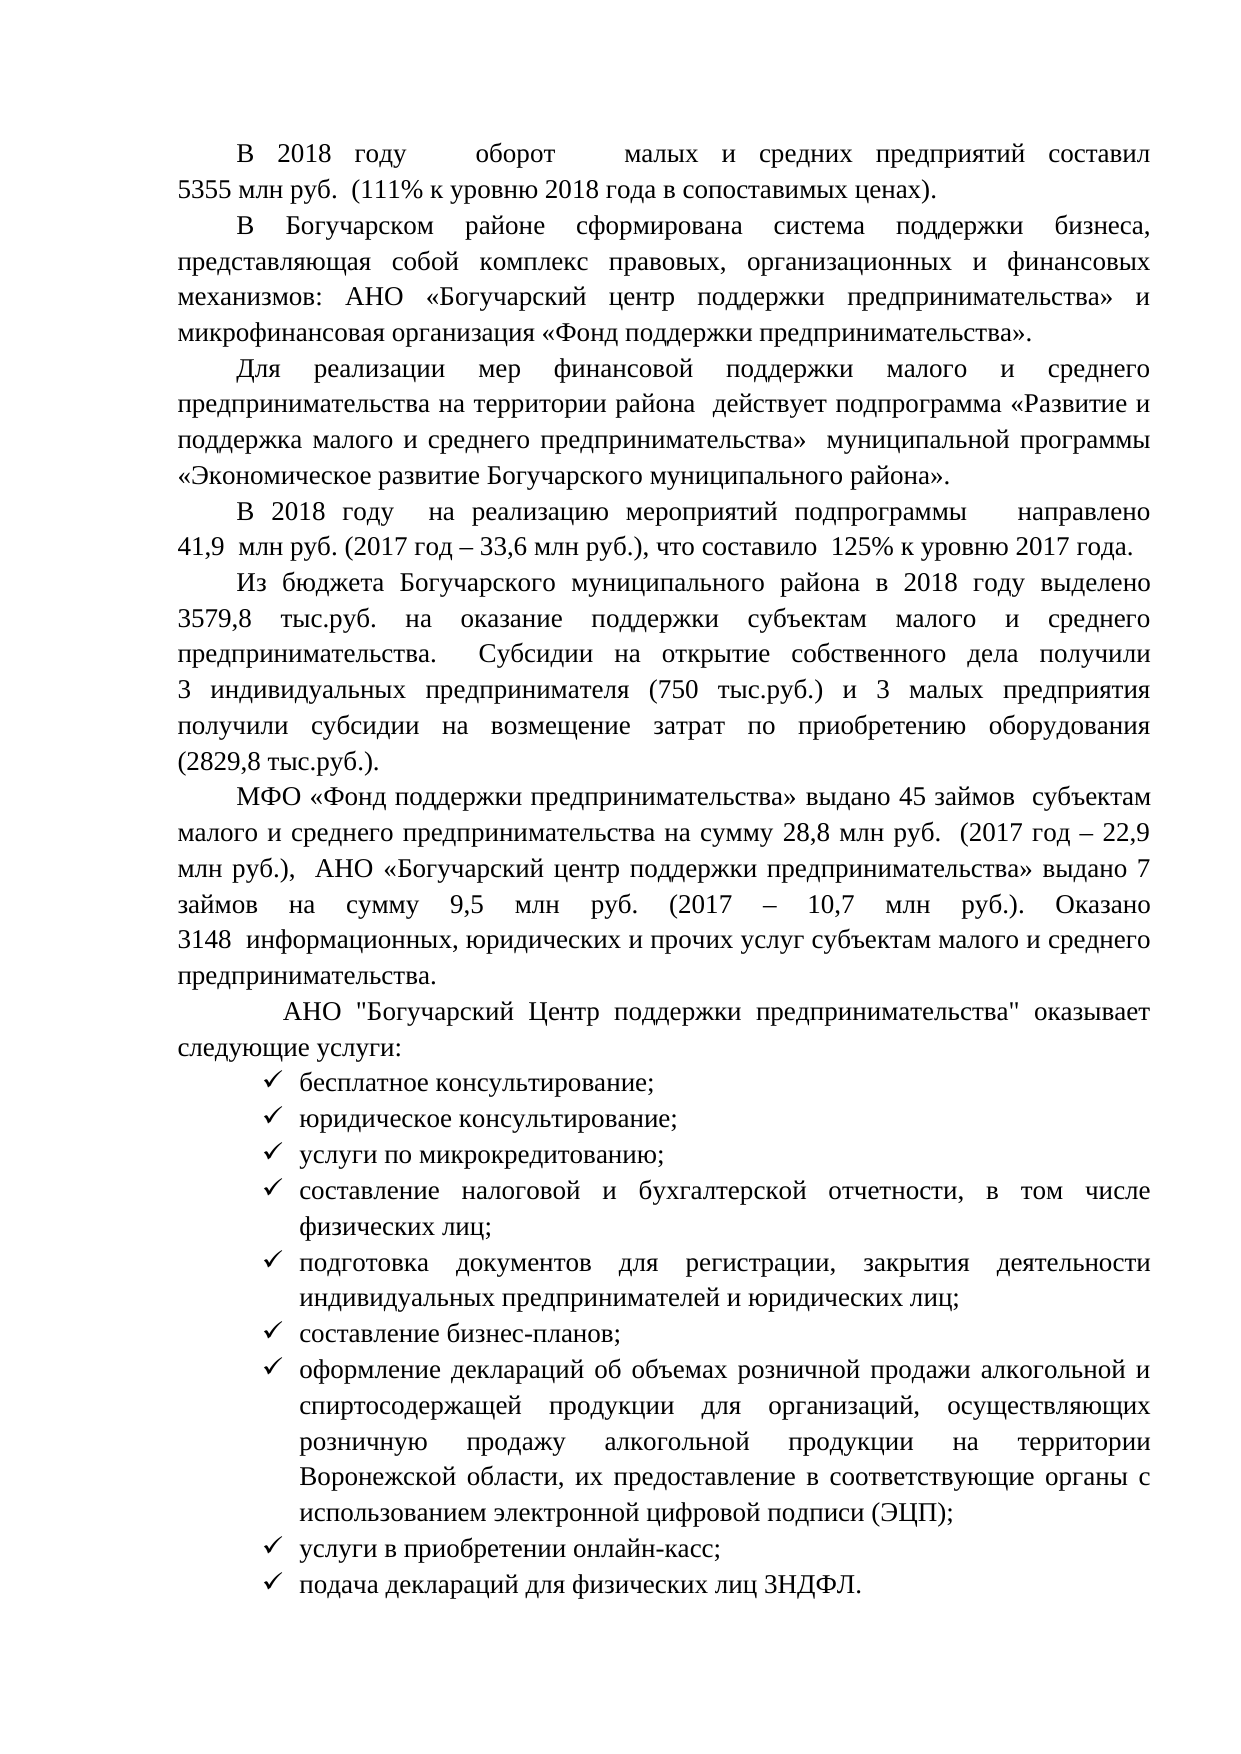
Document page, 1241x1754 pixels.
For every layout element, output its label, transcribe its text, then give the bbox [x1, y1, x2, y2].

text В 2018 году на реализацию мероприятий подпрограммы направлено 41,9 млн руб. (2017 год – 33,6 млн руб.), что составило 125% к уровню 2017 года. [177, 495, 1152, 562]
text МФО «Фонд поддержки предпринимательства» выдано 45 займов субъектам малого и среднего предпринимательства на сумму 28,8 млн руб. (2017 год – 22,9 млн руб.), АНО «Богучарский центр поддержки предпринимательства» выдано 7 займов на сумму 9,5 млн руб. (2017 – 10,7 млн руб.). Оказано 3148 информационных, юридических и прочих услуг субъектам малого и среднего предпринимательства. [177, 781, 1152, 990]
text В Богучарском районе сформирована система поддержки бизнеса, представляющая собой комплекс правовых, организационных и финансовых механизмов: АНО «Богучарский центр поддержки предпринимательства» и микрофинансовая организация «Фонд поддержки предпринимательства». [177, 209, 1152, 347]
list оформление деклараций об объемах розничной продажи алкогольной и спиртосодержащей продукции для организаций, осуществляющих розничную продажу алкогольной продукции на территории Воронежской области, их предоставление в соответствующие органы с использованием электронной цифровой подписи (ЭЦП); [262, 1353, 1152, 1527]
list юридическое консультирование; [262, 1102, 1152, 1133]
text Для реализации мер финансовой поддержки малого и среднего предпринимательства на территории района действует подпрограмма «Развитие и поддержка малого и среднего предпринимательства» муниципальной программы «Экономическое развитие Богучарского муниципального района». [177, 352, 1152, 490]
text Из бюджета Богучарского муниципального района в 2018 году выделено 3579,8 тыс.руб. на оказание поддержки субъектам малого и среднего предпринимательства. Субсидии на открытие собственного дела получили 3 индивидуальных предпринимателя (750 тыс.руб.) и 3 малых предприятия получили субсидии на возмещение затрат по приобретению оборудования (2829,8 тыс.руб.). [177, 566, 1152, 776]
text АНО "Богучарский Центр поддержки предпринимательства" оказывает следующие услуги: [177, 995, 1152, 1062]
text В 2018 году оборот малых и средних предприятий составил 5355 млн руб. (111% к уровню 2018 года в сопоставимых ценах). [177, 137, 1152, 204]
list услуги в приобретении онлайн-касс; [262, 1532, 1152, 1563]
list бесплатное консультирование; [262, 1066, 1152, 1098]
list подача деклараций для физических лиц 3НДФЛ. [262, 1568, 1152, 1599]
list подготовка документов для регистрации, закрытия деятельности индивидуальных предпринимателей и юридических лиц; [262, 1246, 1152, 1313]
list составление налоговой и бухгалтерской отчетности, в том числе физических лиц; [262, 1174, 1152, 1241]
list услуги по микрокредитованию; [262, 1138, 1152, 1169]
list составление бизнес-планов; [262, 1317, 1152, 1348]
